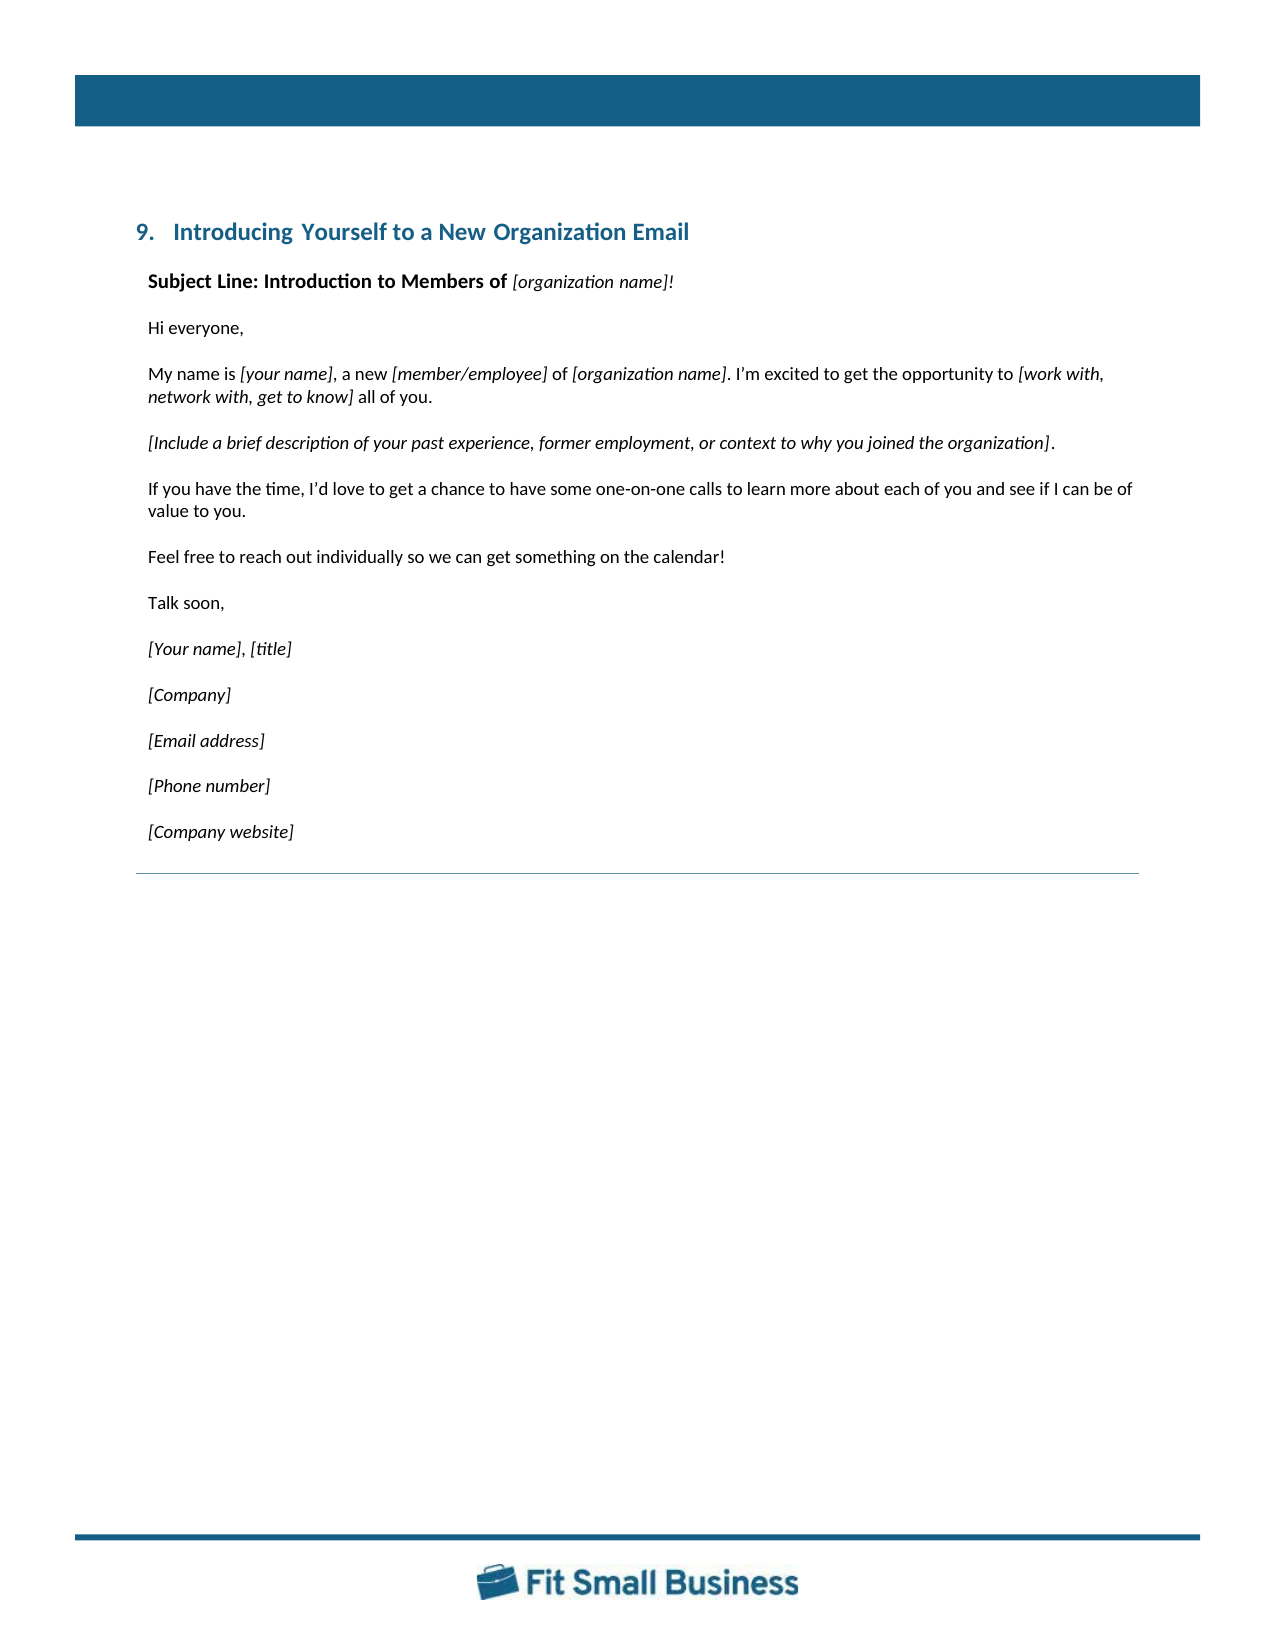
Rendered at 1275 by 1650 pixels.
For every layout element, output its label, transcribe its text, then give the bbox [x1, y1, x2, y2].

picture [476, 1564, 799, 1600]
text [Phone number] [148, 774, 1150, 797]
text Hi everyone, [148, 316, 1150, 339]
text Talk soon, [148, 591, 1150, 614]
text Subject Line: Introduction to Members of [organization name]! [148, 268, 1150, 293]
text My name is [your name], a new [member/employee] of [organization name]. I’m excited to get the opportunity to [work with, network with, get to know] all of you. [148, 362, 1150, 408]
text [Your name], [title] [148, 637, 1150, 660]
text If you have the time, I’d love to get a chance to have some one-on-one calls to learn more about each of you and see if I can be of value to you. [148, 477, 1150, 522]
text [Include a brief description of your past experience, former employment, or context to why you joined the organization]. [148, 431, 1150, 454]
text Feel free to reach out individually so we can get something on the calendar! [148, 545, 1150, 568]
text [Company website] [148, 820, 1150, 843]
text [Email address] [148, 729, 1150, 752]
subtitle Introducing Yourself to a New Organization Email [135, 216, 1150, 247]
text [Company] [148, 683, 1150, 706]
